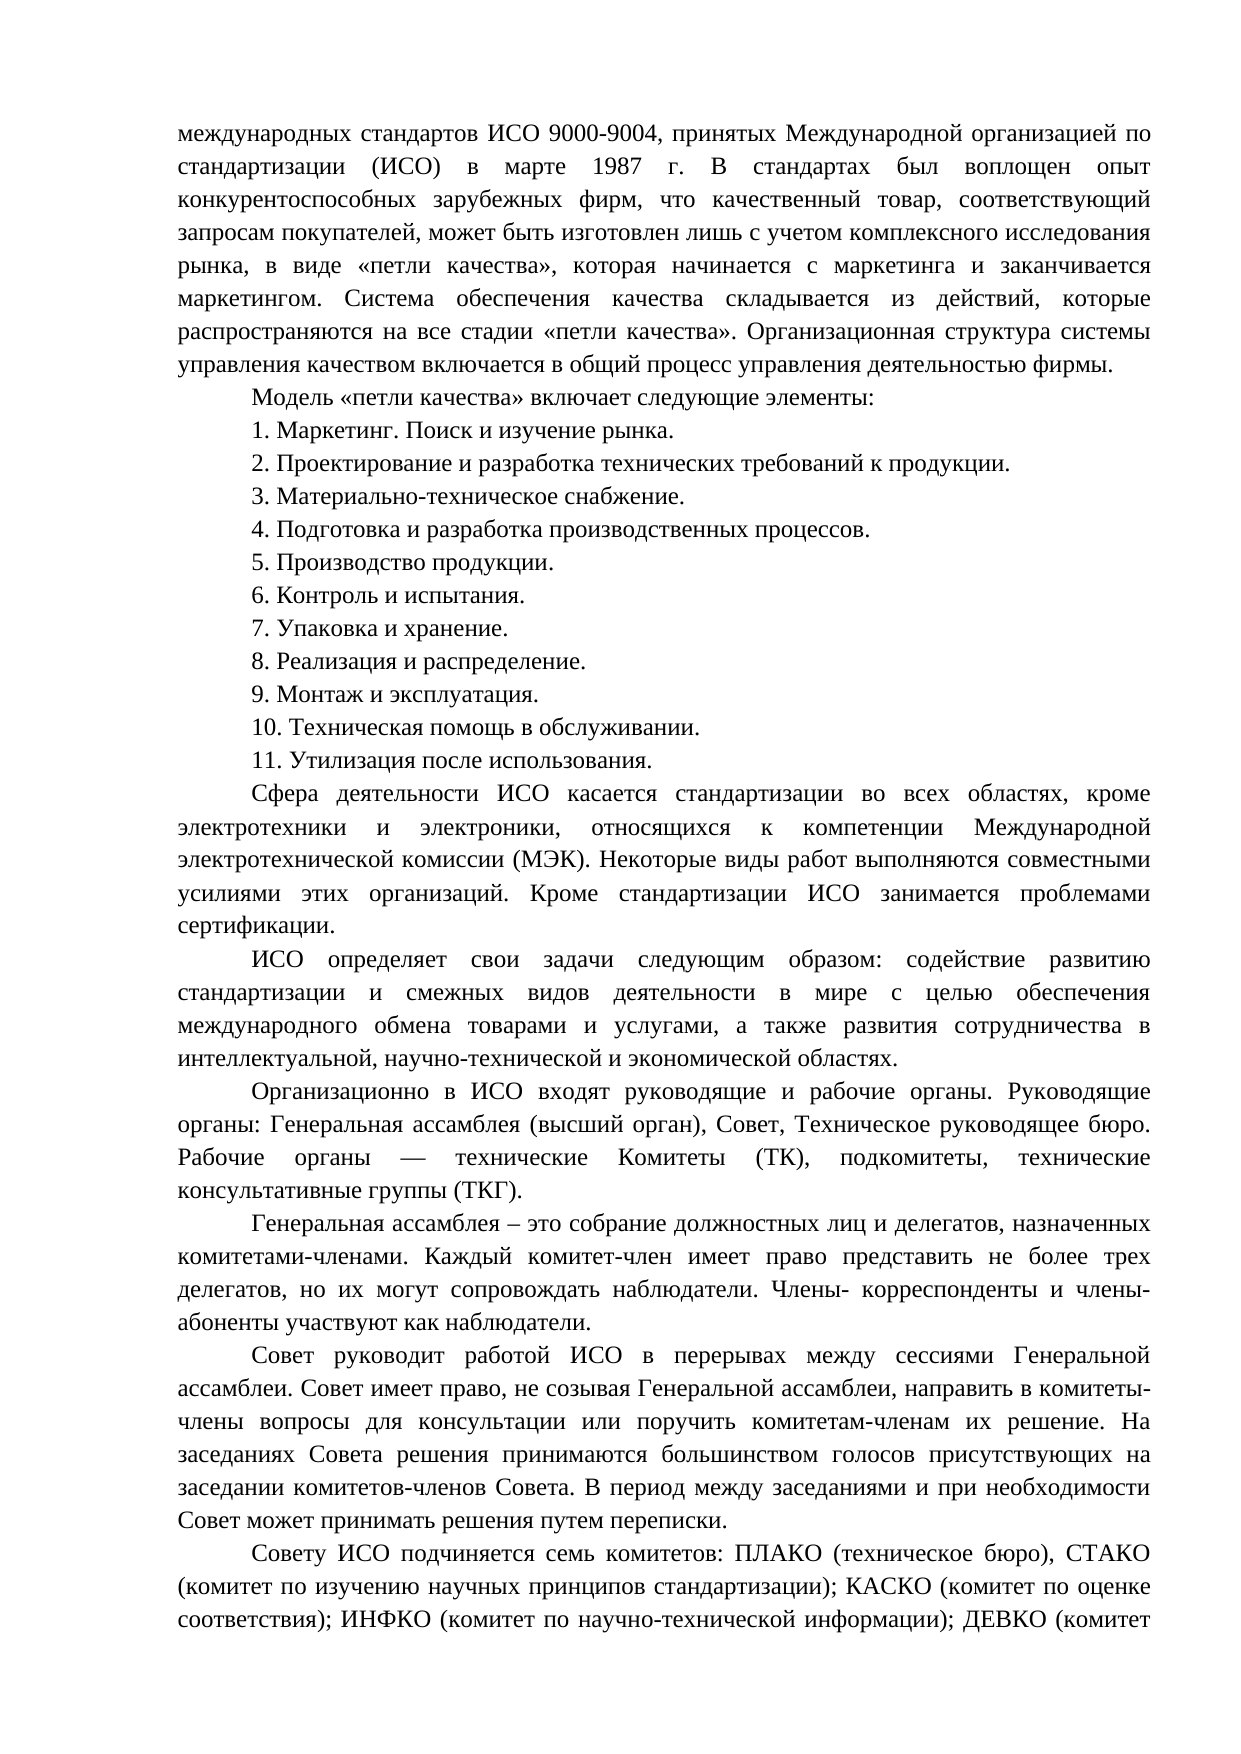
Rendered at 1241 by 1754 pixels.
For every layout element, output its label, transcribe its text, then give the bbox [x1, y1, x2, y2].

text ИСО определяет свои задачи следующим образом: содействие развитию стандартизации и смежных видов деятельности в мире с целью обеспечения международного обмена товарами и услугами, а также развития сотрудничества в интеллектуальной, научно-технической и экономической областях. [177, 944, 1152, 1071]
text 4. Подготовка и разработка производственных процессов. [177, 514, 1152, 543]
text 11. Утилизация после использования. [177, 746, 1152, 774]
text 10. Техническая помощь в обслуживании. [177, 712, 1152, 741]
text Модель «петли качества» включает следующие элементы: [177, 382, 1152, 411]
text 2. Проектирование и разработка технических требований к продукции. [177, 448, 1152, 477]
text Сфера деятельности ИСО касается стандартизации во всех областях, кроме электротехники и электроники, относящихся к компетенции Международной электротехнической комиссии (МЭК). Некоторые виды работ выполняются совместными усилиями этих организаций. Кроме стандартизации ИСО занимается проблемами сертификации. [177, 778, 1152, 939]
text 1. Маркетинг. Поиск и изучение рынка. [177, 415, 1152, 444]
text 5. Производство продукции. [177, 547, 1152, 576]
text Организационно в ИСО входят руководящие и рабочие органы. Руководящие органы: Генеральная ассамблея (высший орган), Совет, Техническое руководящее бюро. Рабочие органы — технические Комитеты (ТК), подкомитеты, технические консультативные группы (ТКГ). [177, 1076, 1152, 1203]
text Совет руководит работой ИСО в перерывах между сессиями Генеральной ассамблеи. Совет имеет право, не созывая Генеральной ассамблеи, направить в комитеты-члены вопросы для консультации или поручить комитетам-членам их решение. На заседаниях Совета решения принимаются большинством голосов присутствующих на заседании комитетов-членов Совета. В период между заседаниями и при необходимости Совет может принимать решения путем переписки. [177, 1340, 1152, 1534]
text 3. Материально-техническое снабжение. [177, 481, 1152, 510]
text 7. Упаковка и хранение. [177, 613, 1152, 642]
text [177, 118, 1152, 378]
text 8. Реализация и распределение. [177, 646, 1152, 675]
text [177, 1538, 1152, 1633]
text 9. Монтаж и эксплуатация. [177, 679, 1152, 708]
text 6. Контроль и испытания. [177, 580, 1152, 609]
text Генеральная ассамблея – это собрание должностных лиц и делегатов, назначенных комитетами-членами. Каждый комитет-член имеет право представить не более трех делегатов, но их могут сопровождать наблюдатели. Члены- корреспонденты и члены-абоненты участвуют как наблюдатели. [177, 1208, 1152, 1336]
